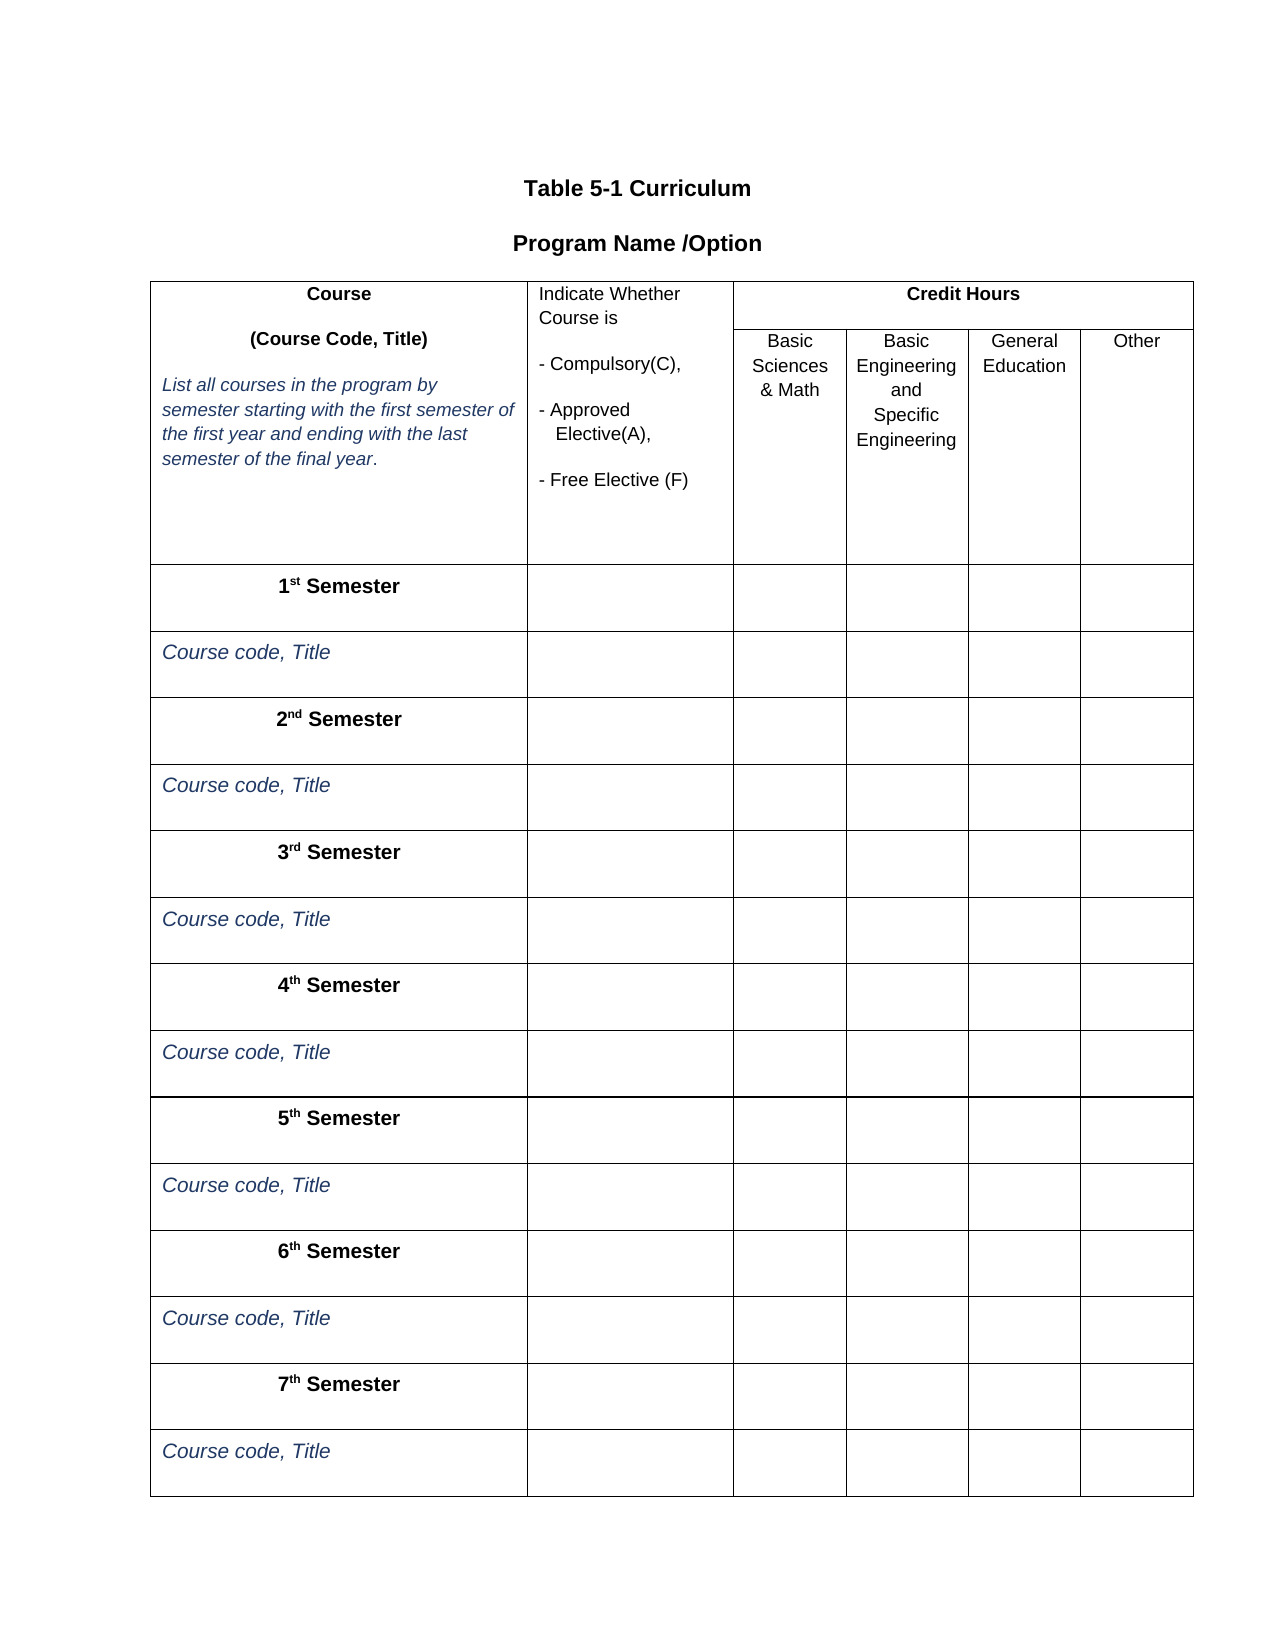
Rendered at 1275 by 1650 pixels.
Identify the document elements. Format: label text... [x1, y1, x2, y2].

table_cell [734, 1430, 846, 1496]
table_cell Basic Engineering and Specific Engineering [847, 330, 968, 564]
table_cell [1081, 964, 1193, 1030]
table_cell [1081, 765, 1193, 830]
table_cell Course code, Title [151, 898, 527, 963]
table_cell [734, 1297, 846, 1363]
table_cell [969, 1231, 1080, 1296]
table_cell [528, 1364, 733, 1429]
table_cell [969, 1164, 1080, 1229]
table_cell [847, 831, 968, 897]
table_cell Basic Sciences & Math [734, 330, 846, 564]
table_cell 7th Semester [151, 1364, 527, 1429]
table_cell [528, 1430, 733, 1496]
table_cell [528, 898, 733, 963]
table_cell [1081, 898, 1193, 963]
table_cell [969, 1098, 1080, 1163]
table_cell [847, 632, 968, 697]
table_cell [1081, 565, 1193, 631]
table_cell [528, 1098, 733, 1163]
table_cell [734, 964, 846, 1030]
table_cell [969, 765, 1080, 830]
table_cell [969, 1031, 1080, 1096]
table_cell Course code, Title [151, 1430, 527, 1496]
table_cell [969, 898, 1080, 963]
table_cell Other [1081, 330, 1193, 564]
table_cell [528, 1031, 733, 1096]
table_cell [734, 1164, 846, 1229]
table_cell [734, 765, 846, 830]
table_cell [847, 1297, 968, 1363]
table_cell [528, 964, 733, 1030]
table_cell [734, 1231, 846, 1296]
table_cell 5th Semester [151, 1098, 527, 1163]
table_cell Course code, Title [151, 1164, 527, 1229]
table_cell 1st Semester [151, 565, 527, 631]
table_cell [1081, 1231, 1193, 1296]
table_cell 4th Semester [151, 964, 527, 1030]
table_cell Course code, Title [151, 632, 527, 697]
table_cell [1081, 1364, 1193, 1429]
table_cell [1081, 831, 1193, 897]
table_cell [847, 964, 968, 1030]
table_cell [734, 698, 846, 764]
table_cell [847, 1231, 968, 1296]
table_cell [1081, 632, 1193, 697]
table_cell [1081, 1031, 1193, 1096]
table_cell [528, 1231, 733, 1296]
table_cell [528, 698, 733, 764]
table_cell [734, 898, 846, 963]
table_cell [734, 1364, 846, 1429]
table_cell [847, 1098, 968, 1163]
text Program Name /Option [150, 230, 1125, 257]
table_cell [847, 1031, 968, 1096]
table_header Credit Hours [734, 282, 1193, 328]
table_cell [734, 1098, 846, 1163]
table_cell [847, 898, 968, 963]
table_cell [528, 1164, 733, 1229]
table_cell [1081, 698, 1193, 764]
table_cell 2nd Semester [151, 698, 527, 764]
table_cell [528, 765, 733, 830]
table_cell 6th Semester [151, 1231, 527, 1296]
table_cell [847, 698, 968, 764]
table_cell [847, 1430, 968, 1496]
table_cell Course code, Title [151, 1297, 527, 1363]
table_cell [528, 1297, 733, 1363]
table_cell 3rd Semester [151, 831, 527, 897]
table_cell [734, 565, 846, 631]
table_cell [969, 1430, 1080, 1496]
table_cell [847, 1164, 968, 1229]
table_cell [847, 765, 968, 830]
table_cell [734, 632, 846, 697]
table_header Indicate Whether Course is - Compulsory(C), - Approved Elective(A), - Free Elective (F) [528, 282, 733, 564]
table_cell [528, 831, 733, 897]
table_cell [969, 831, 1080, 897]
table_cell [734, 1031, 846, 1096]
table_cell [1081, 1098, 1193, 1163]
table_cell [1081, 1297, 1193, 1363]
table_cell [969, 698, 1080, 764]
table_cell [1081, 1430, 1193, 1496]
table_cell [734, 831, 846, 897]
table_cell [847, 565, 968, 631]
table_cell [528, 565, 733, 631]
table_cell [969, 964, 1080, 1030]
table_cell Course code, Title [151, 1031, 527, 1096]
table_cell [969, 1297, 1080, 1363]
text Table 5-1 Curriculum [150, 175, 1125, 201]
table_cell [847, 1364, 968, 1429]
table_cell [969, 565, 1080, 631]
table_cell [1081, 1164, 1193, 1229]
table_cell General Education [969, 330, 1080, 564]
table_cell [969, 632, 1080, 697]
table_cell [528, 632, 733, 697]
table_cell [969, 1364, 1080, 1429]
table_header Course (Course Code, Title) List all courses in the program by semester starting with the first semester of the first year and ending with the last semester of the final year. [151, 282, 527, 564]
table_cell Course code, Title [151, 765, 527, 830]
